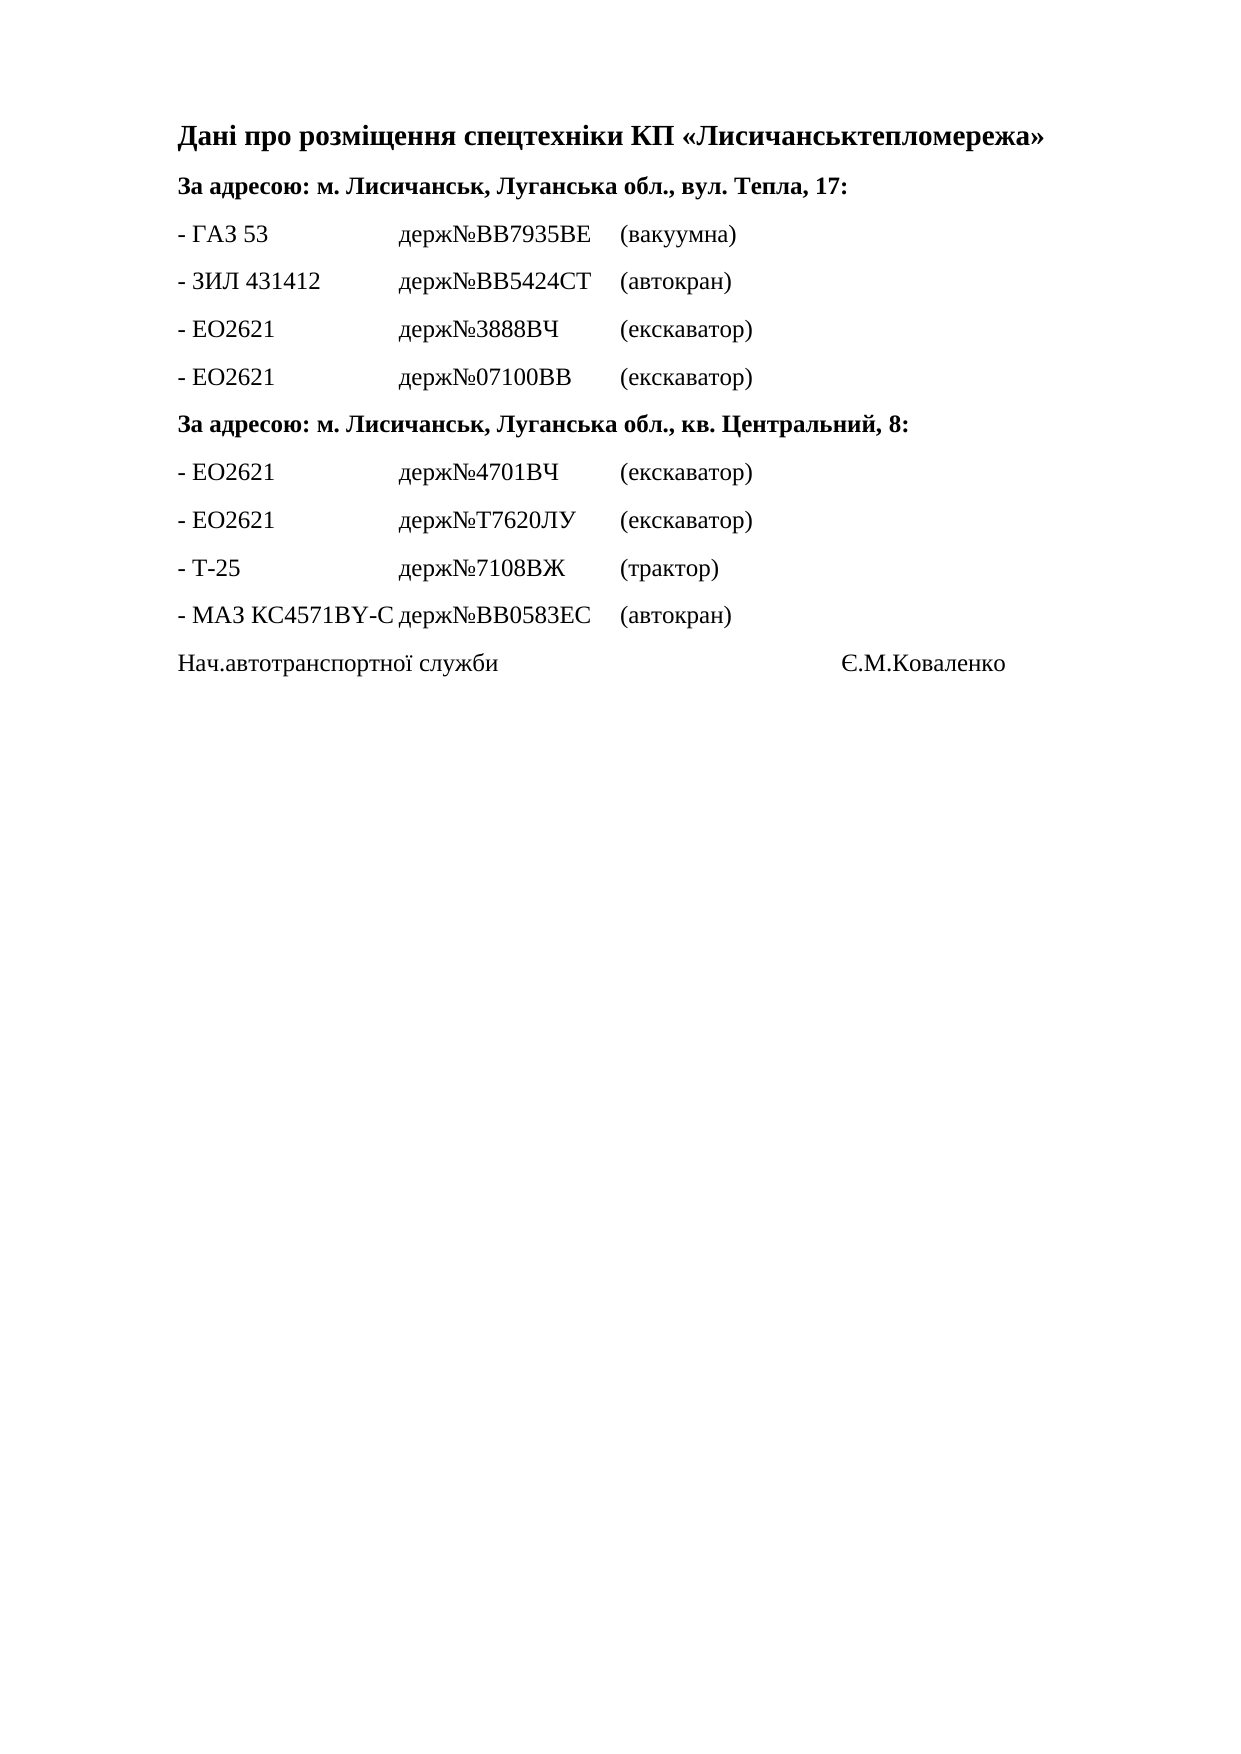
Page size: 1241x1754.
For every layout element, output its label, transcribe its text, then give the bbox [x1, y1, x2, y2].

text - ЕО2621 держ№Т7620ЛУ (екскаватор) [177, 505, 1152, 534]
text - МАЗ КС4571BY-С держ№ВВ0583ЕС (автокран) [177, 600, 1152, 629]
text - ЗИЛ 431412 держ№ВВ5424СТ (автокран) [177, 266, 1152, 295]
text - Т-25 держ№7108ВЖ (трактор) [177, 553, 1152, 581]
text За адресою: м. Лисичанськ, Луганська обл., вул. Тепла, 17: [177, 171, 1152, 200]
text За адресою: м. Лисичанськ, Луганська обл., кв. Центральний, 8: [177, 409, 1152, 438]
text - ГАЗ 53 держ№ВВ7935ВЕ (вакуумна) [177, 219, 1152, 247]
text Нач.автотранспортної служби Є.М.Коваленко [177, 648, 1152, 677]
text - ЕО2621 держ№07100ВВ (екскаватор) [177, 362, 1152, 391]
text Дані про розміщення спецтехніки КП «Лисичанськтепломережа» [177, 118, 1152, 152]
text - ЕО2621 держ№4701ВЧ (екскаватор) [177, 457, 1152, 486]
text - ЕО2621 держ№3888ВЧ (екскаватор) [177, 314, 1152, 343]
